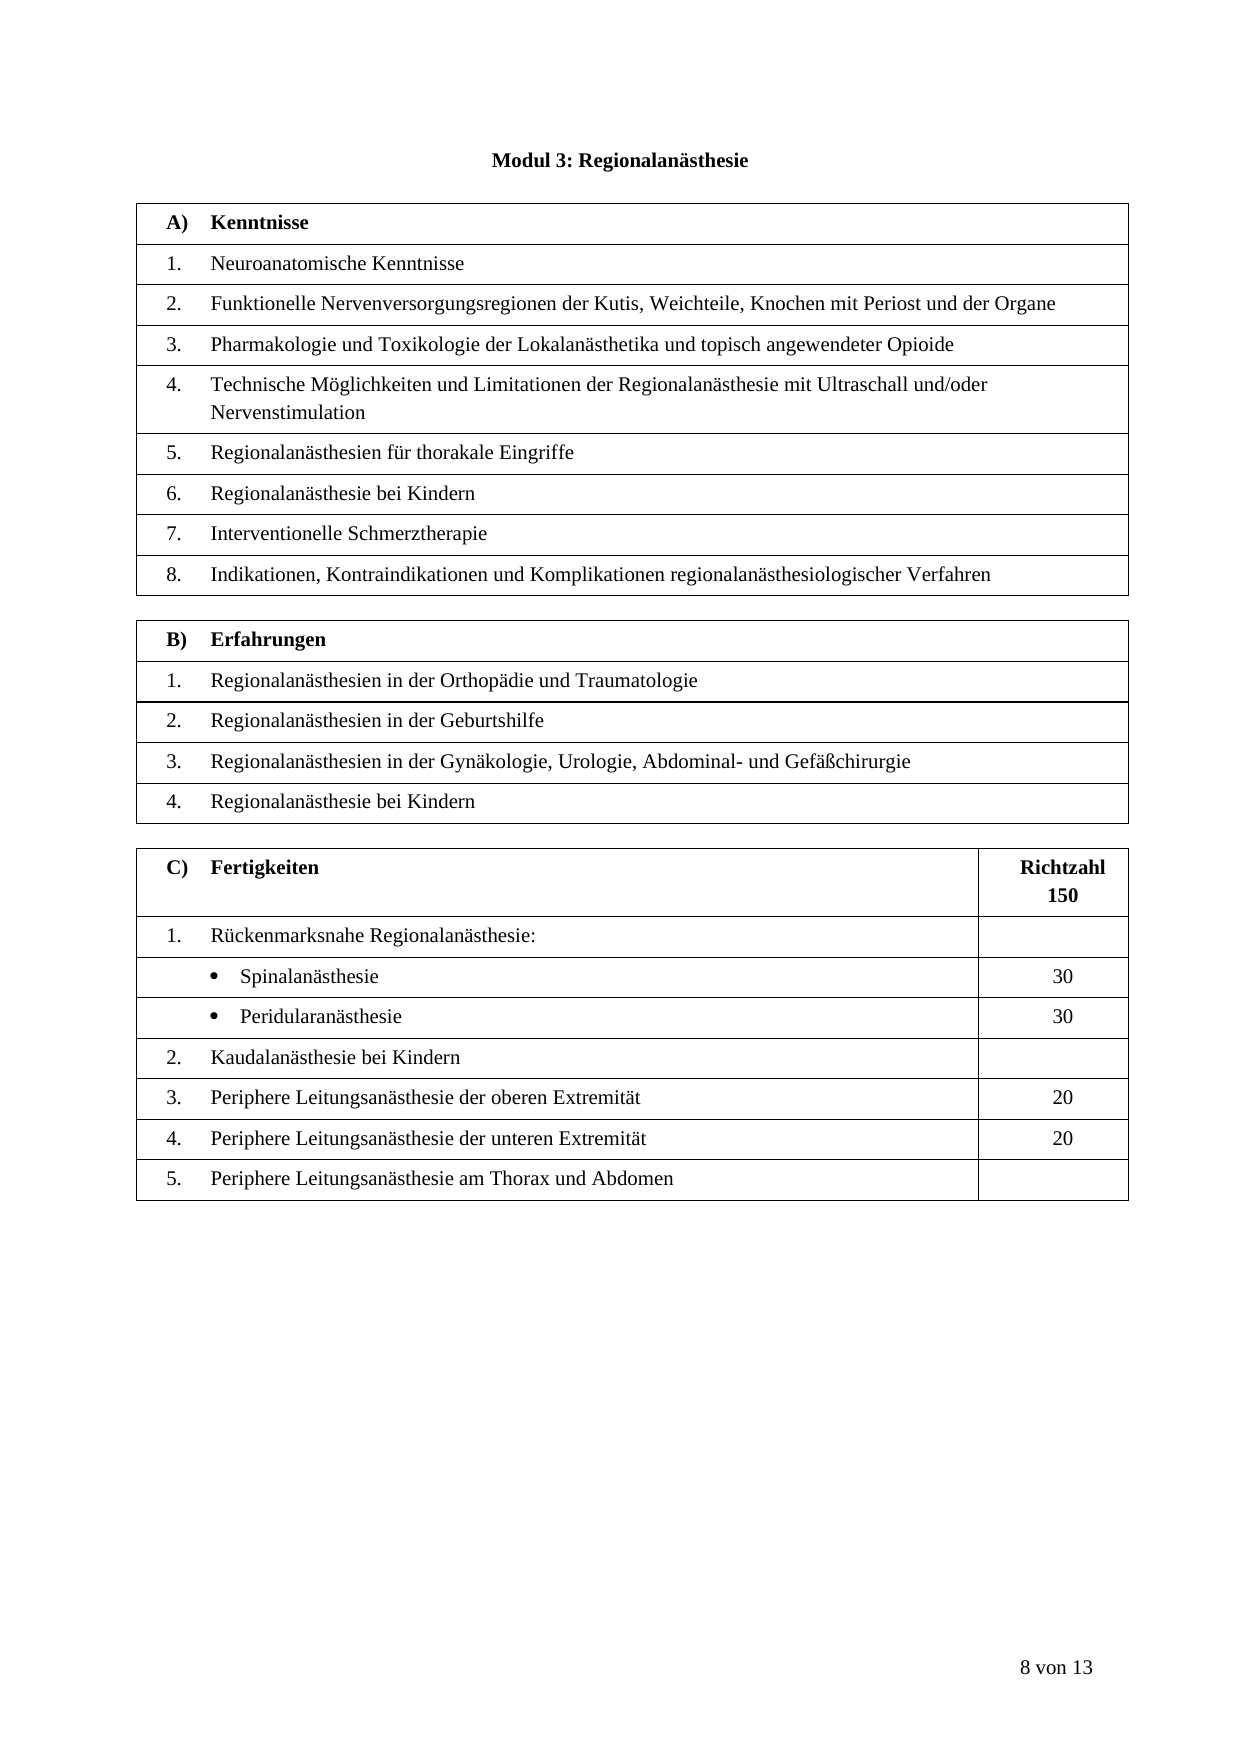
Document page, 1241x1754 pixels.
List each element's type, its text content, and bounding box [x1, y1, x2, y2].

table_cell Interventionelle Schmerztherapie [137, 515, 1128, 555]
table_cell Rückenmarksnahe Regionalanästhesie: [137, 917, 978, 957]
table_cell 30 [979, 958, 1128, 997]
table_cell Periphere Leitungsanästhesie am Thorax und Abdomen [137, 1160, 978, 1200]
table_cell 20 [979, 1120, 1128, 1159]
table_cell Pharmakologie und Toxikologie der Lokalanästhetika und topisch angewendeter Opioide [137, 326, 1128, 365]
table_cell Periphere Leitungsanästhesie der unteren Extremität [137, 1120, 978, 1159]
table_cell Technische Möglichkeiten und Limitationen der Regionalanästhesie mit Ultraschall und/oder Nervenstimulation [137, 366, 1128, 433]
table_cell Funktionelle Nervenversorgungsregionen der Kutis, Weichteile, Knochen mit Periost und der Organe [137, 285, 1128, 324]
table_cell 30 [979, 998, 1128, 1038]
table_header Richtzahl 150 [979, 849, 1128, 916]
table_cell [979, 1039, 1128, 1078]
table_cell Regionalanästhesien in der Orthopädie und Traumatologie [137, 662, 1128, 701]
table_cell [979, 917, 1128, 957]
table_cell Neuroanatomische Kenntnisse [137, 245, 1128, 284]
table_cell Spinalanästhesie [137, 958, 978, 997]
table_cell Regionalanästhesien für thorakale Eingriffe [137, 434, 1128, 474]
table_cell Peridularanästhesie [137, 998, 978, 1038]
table_cell 20 [979, 1079, 1128, 1119]
table_cell Regionalanästhesie bei Kindern [137, 784, 1128, 823]
table_cell Regionalanästhesie bei Kindern [137, 475, 1128, 514]
table_cell Indikationen, Kontraindikationen und Komplikationen regionalanästhesiologischer Verfahren [137, 556, 1128, 595]
table_cell Periphere Leitungsanästhesie der oberen Extremität [137, 1079, 978, 1119]
table_header B) Erfahrungen [137, 621, 1128, 661]
table_cell Regionalanästhesien in der Gynäkologie, Urologie, Abdominal- und Gefäßchirurgie [137, 743, 1128, 782]
text Modul 3: Regionalanästhesie [148, 148, 1092, 172]
table_cell Regionalanästhesien in der Geburtshilfe [137, 703, 1128, 742]
table_header C) Fertigkeiten [137, 849, 978, 916]
table_cell Kaudalanästhesie bei Kindern [137, 1039, 978, 1078]
table_header A) Kenntnisse [137, 204, 1128, 243]
table_cell [979, 1160, 1128, 1200]
